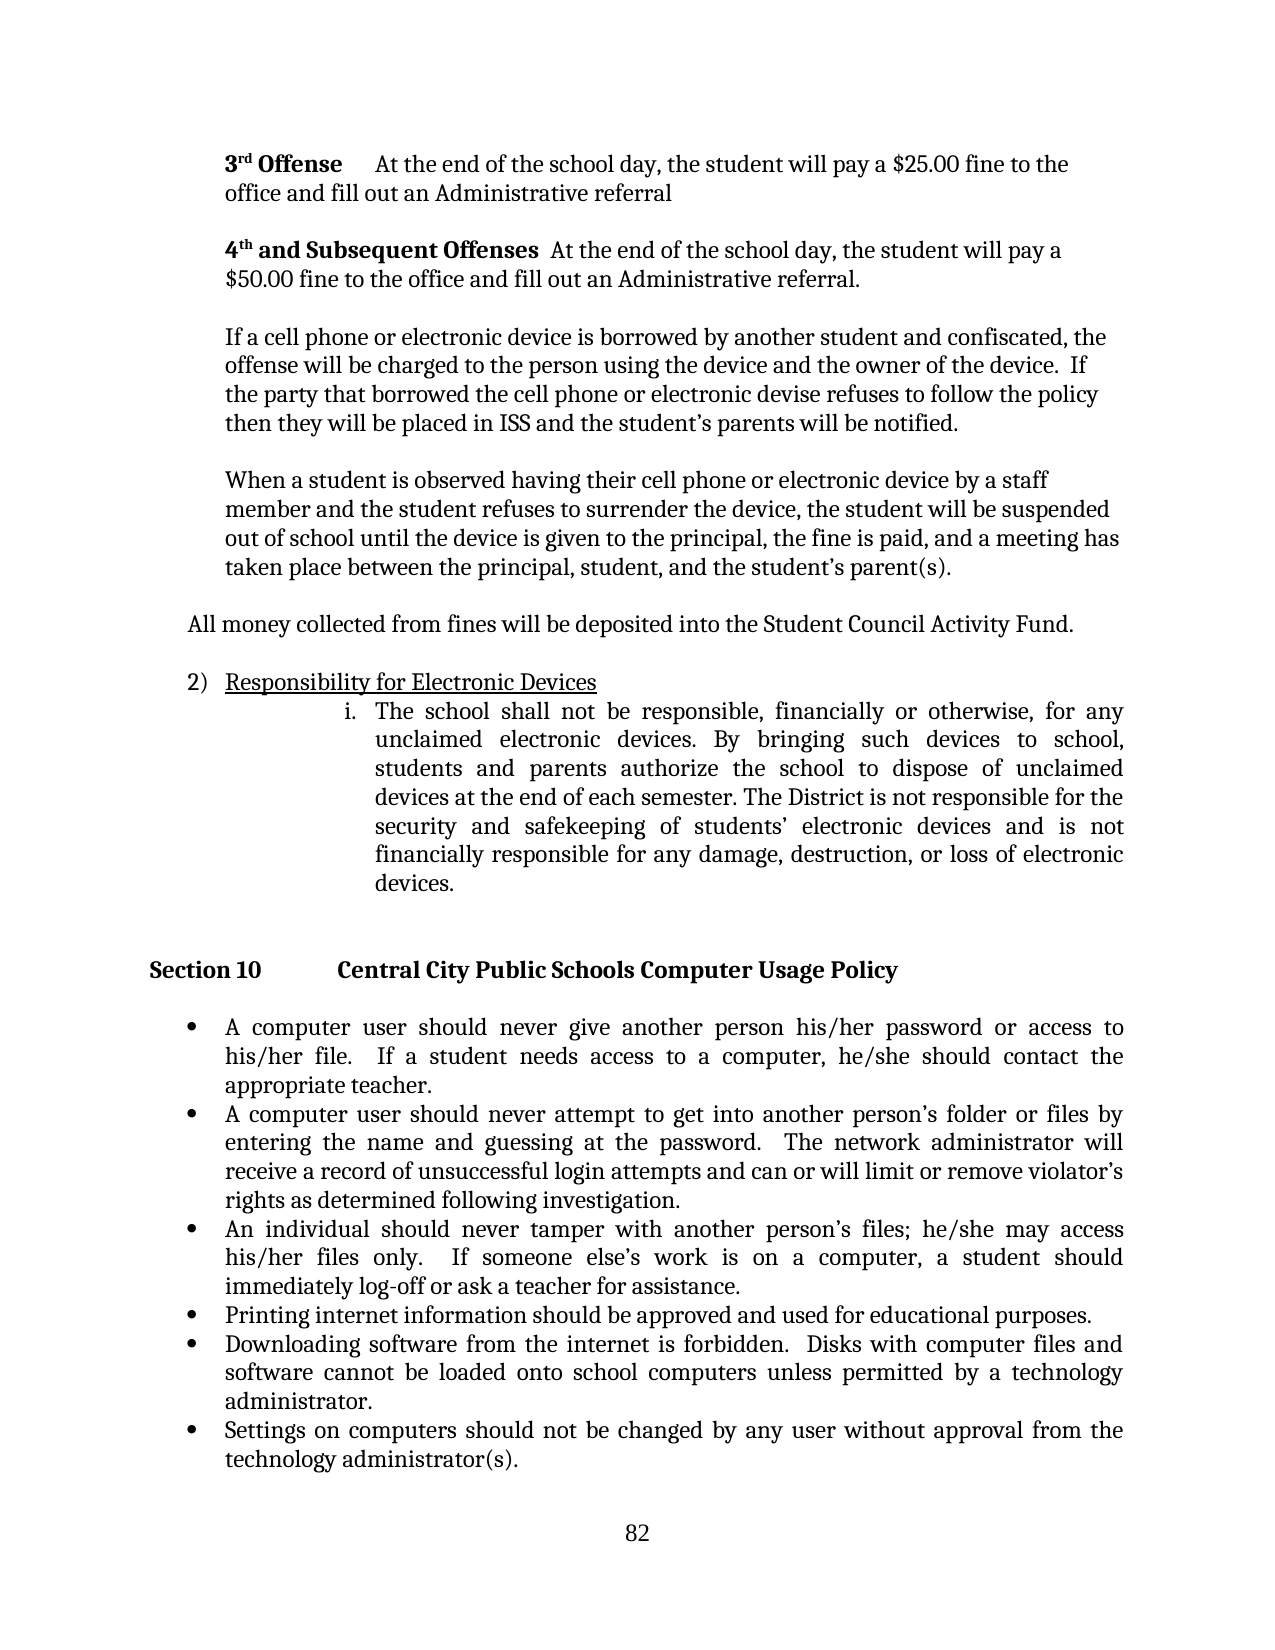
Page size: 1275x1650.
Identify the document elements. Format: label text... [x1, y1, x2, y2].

list Settings on computers should not be changed by any user without approval from the technology administrator(s). [187, 1416, 1125, 1473]
list Downloading software from the internet is forbidden. Disks with computer files and software cannot be loaded onto school computers unless permitted by a technology administrator. [187, 1329, 1125, 1416]
list Section 10 Central City Public Schools Computer Usage Policy [150, 956, 1125, 984]
text 4th and Subsequent Offenses At the end of the school day, the student will pay a $50.00 fine to the office and fill out an Administrative referral. [225, 236, 1125, 294]
text If a cell phone or electronic device is borrowed by another student and confiscated, the offense will be charged to the person using the device and the owner of the device. If the party that borrowed the cell phone or electronic devise refuses to follow the policy then they will be placed in ISS and the student’s parents will be notified. [225, 322, 1125, 437]
list Printing internet information should be approved and used for educational purposes. [187, 1301, 1125, 1329]
list A computer user should never attempt to get into another person’s folder or files by entering the name and guessing at the password. The network administrator will receive a record of unsuccessful login attempts and can or will limit or remove violator’s rights as determined following investigation. [187, 1099, 1125, 1214]
text All money collected from fines will be deposited into the Student Council Activity Fund. [187, 610, 1125, 639]
list The school shall not be responsible, financially or otherwise, for any unclaimed electronic devices. By bringing such devices to school, students and parents authorize the school to dispose of unclaimed devices at the end of each semester. The District is not responsible for the security and safekeeping of students’ electronic devices and is not financially responsible for any damage, destruction, or loss of electronic devices. [356, 697, 1125, 898]
text 3rd Offense At the end of the school day, the student will pay a $25.00 fine to the office and fill out an Administrative referral [225, 150, 1125, 207]
list Responsibility for Electronic Devices [187, 668, 1125, 697]
list A computer user should never give another person his/her password or access to his/her file. If a student needs access to a computer, he/she should contact the appropriate teacher. [187, 1013, 1125, 1099]
text When a student is observed having their cell phone or electronic device by a staff member and the student refuses to surrender the device, the student will be suspended out of school until the device is given to the principal, the fine is paid, and a meeting has taken place between the principal, student, and the student’s parent(s). [225, 466, 1125, 581]
list An individual should never tamper with another person’s files; he/she may access his/her files only. If someone else’s work is on a computer, a student should immediately log-off or ask a teacher for assistance. [187, 1214, 1125, 1301]
